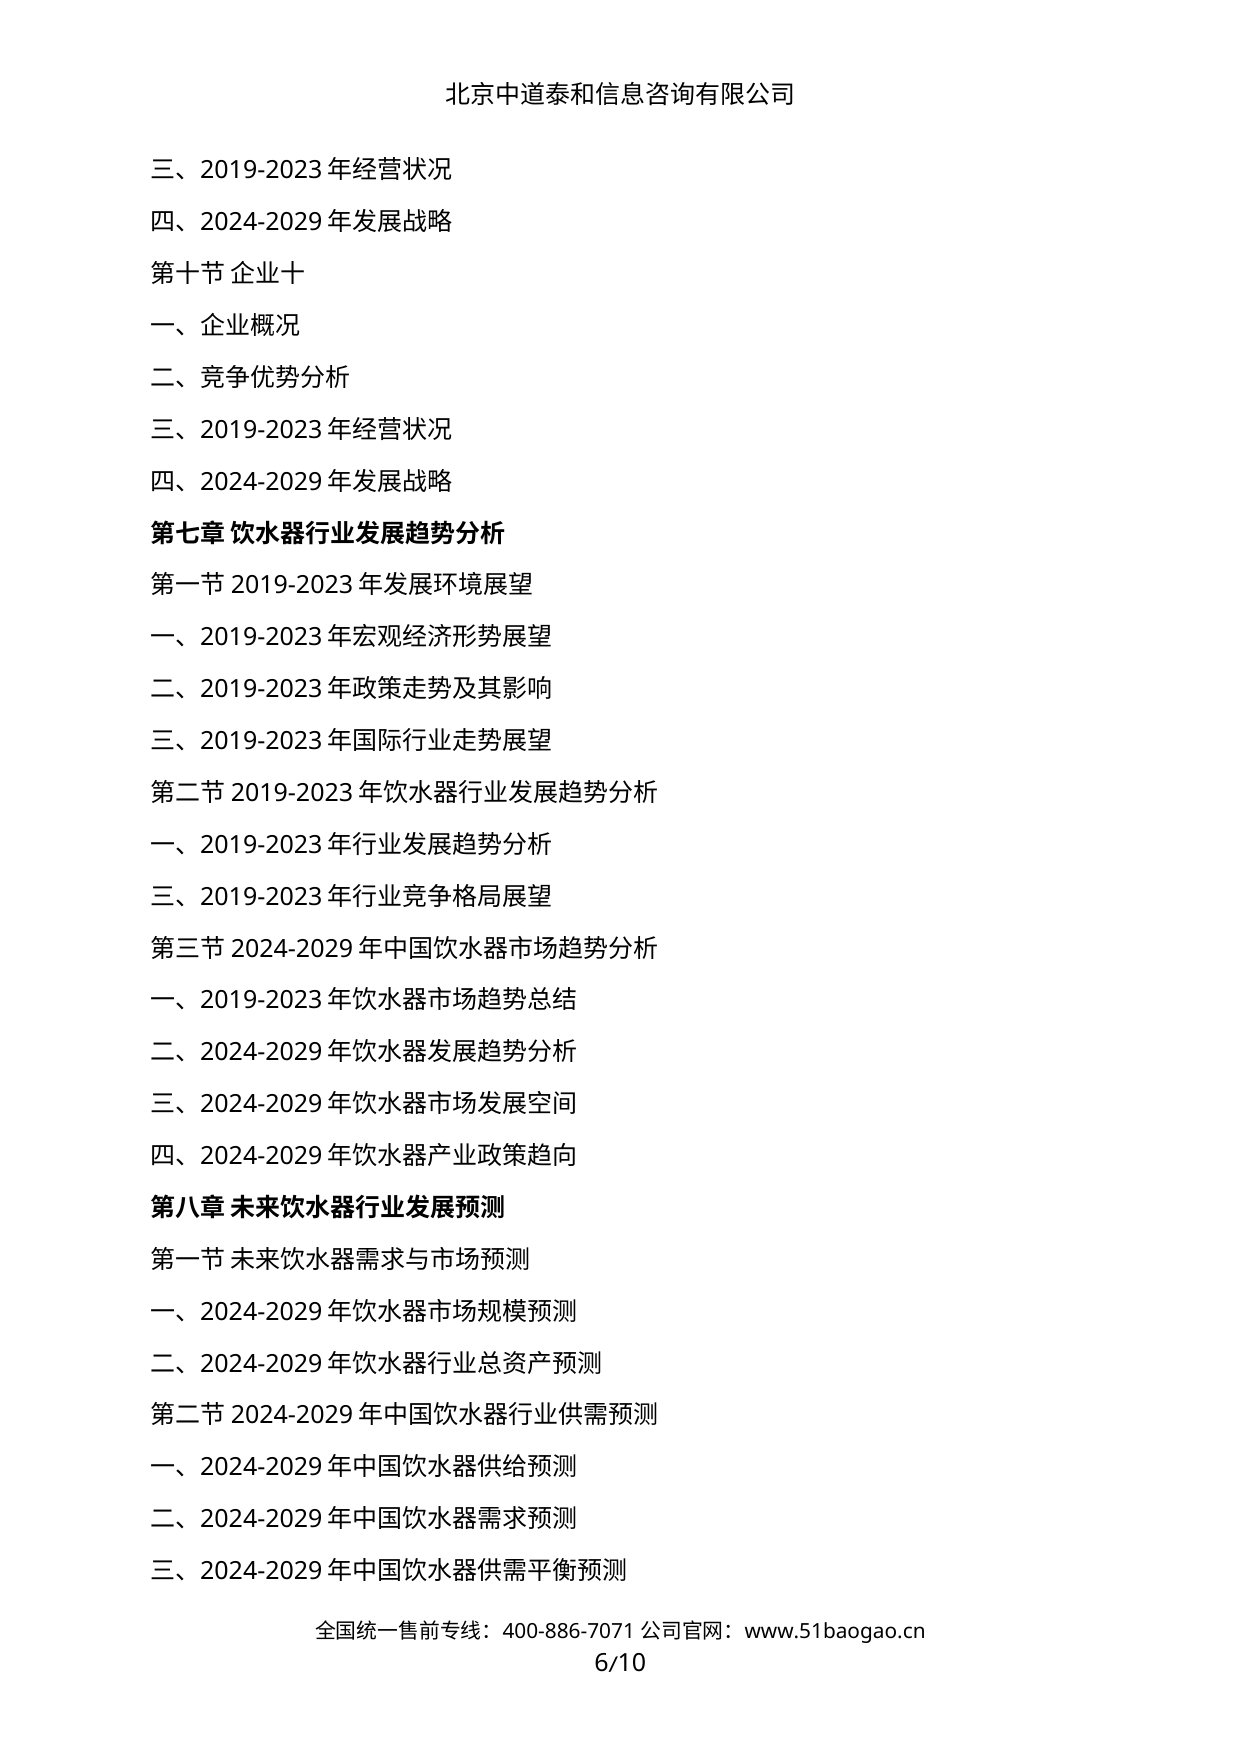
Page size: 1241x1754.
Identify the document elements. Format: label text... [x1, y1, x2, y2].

text 第二节 2024-2029年中国饮水器行业供需预测 [150, 1395, 1090, 1431]
text 一、企业概况 [150, 306, 1090, 342]
text 四、2024-2029年发展战略 [150, 461, 1090, 497]
text 第一节 未来饮水器需求与市场预测 [150, 1239, 1090, 1276]
text 第一节 2019-2023年发展环境展望 [150, 565, 1090, 601]
text 一、2024-2029年中国饮水器供给预测 [150, 1447, 1090, 1483]
text 二、竞争优势分析 [150, 357, 1090, 394]
text 一、2019-2023年行业发展趋势分析 [150, 824, 1090, 861]
text 三、2019-2023年经营状况 [150, 150, 1090, 186]
text 三、2019-2023年行业竞争格局展望 [150, 876, 1090, 912]
text 二、2024-2029年中国饮水器需求预测 [150, 1499, 1090, 1535]
text 第七章 饮水器行业发展趋势分析 [150, 513, 1090, 549]
text 四、2024-2029年发展战略 [150, 202, 1090, 238]
text 一、2024-2029年饮水器市场规模预测 [150, 1291, 1090, 1327]
text 二、2024-2029年饮水器行业总资产预测 [150, 1343, 1090, 1379]
text 第三节 2024-2029年中国饮水器市场趋势分析 [150, 928, 1090, 964]
text 三、2024-2029年中国饮水器供需平衡预测 [150, 1551, 1090, 1587]
text 一、2019-2023年饮水器市场趋势总结 [150, 980, 1090, 1016]
text 第八章 未来饮水器行业发展预测 [150, 1187, 1090, 1224]
text 一、2019-2023年宏观经济形势展望 [150, 617, 1090, 653]
text 二、2019-2023年政策走势及其影响 [150, 669, 1090, 705]
text 三、2019-2023年国际行业走势展望 [150, 721, 1090, 757]
text 二、2024-2029年饮水器发展趋势分析 [150, 1032, 1090, 1068]
text 四、2024-2029年饮水器产业政策趋向 [150, 1136, 1090, 1172]
text 三、2024-2029年饮水器市场发展空间 [150, 1084, 1090, 1120]
text 第十节 企业十 [150, 254, 1090, 290]
text 第二节 2019-2023年饮水器行业发展趋势分析 [150, 772, 1090, 809]
text 三、2019-2023年经营状况 [150, 409, 1090, 446]
